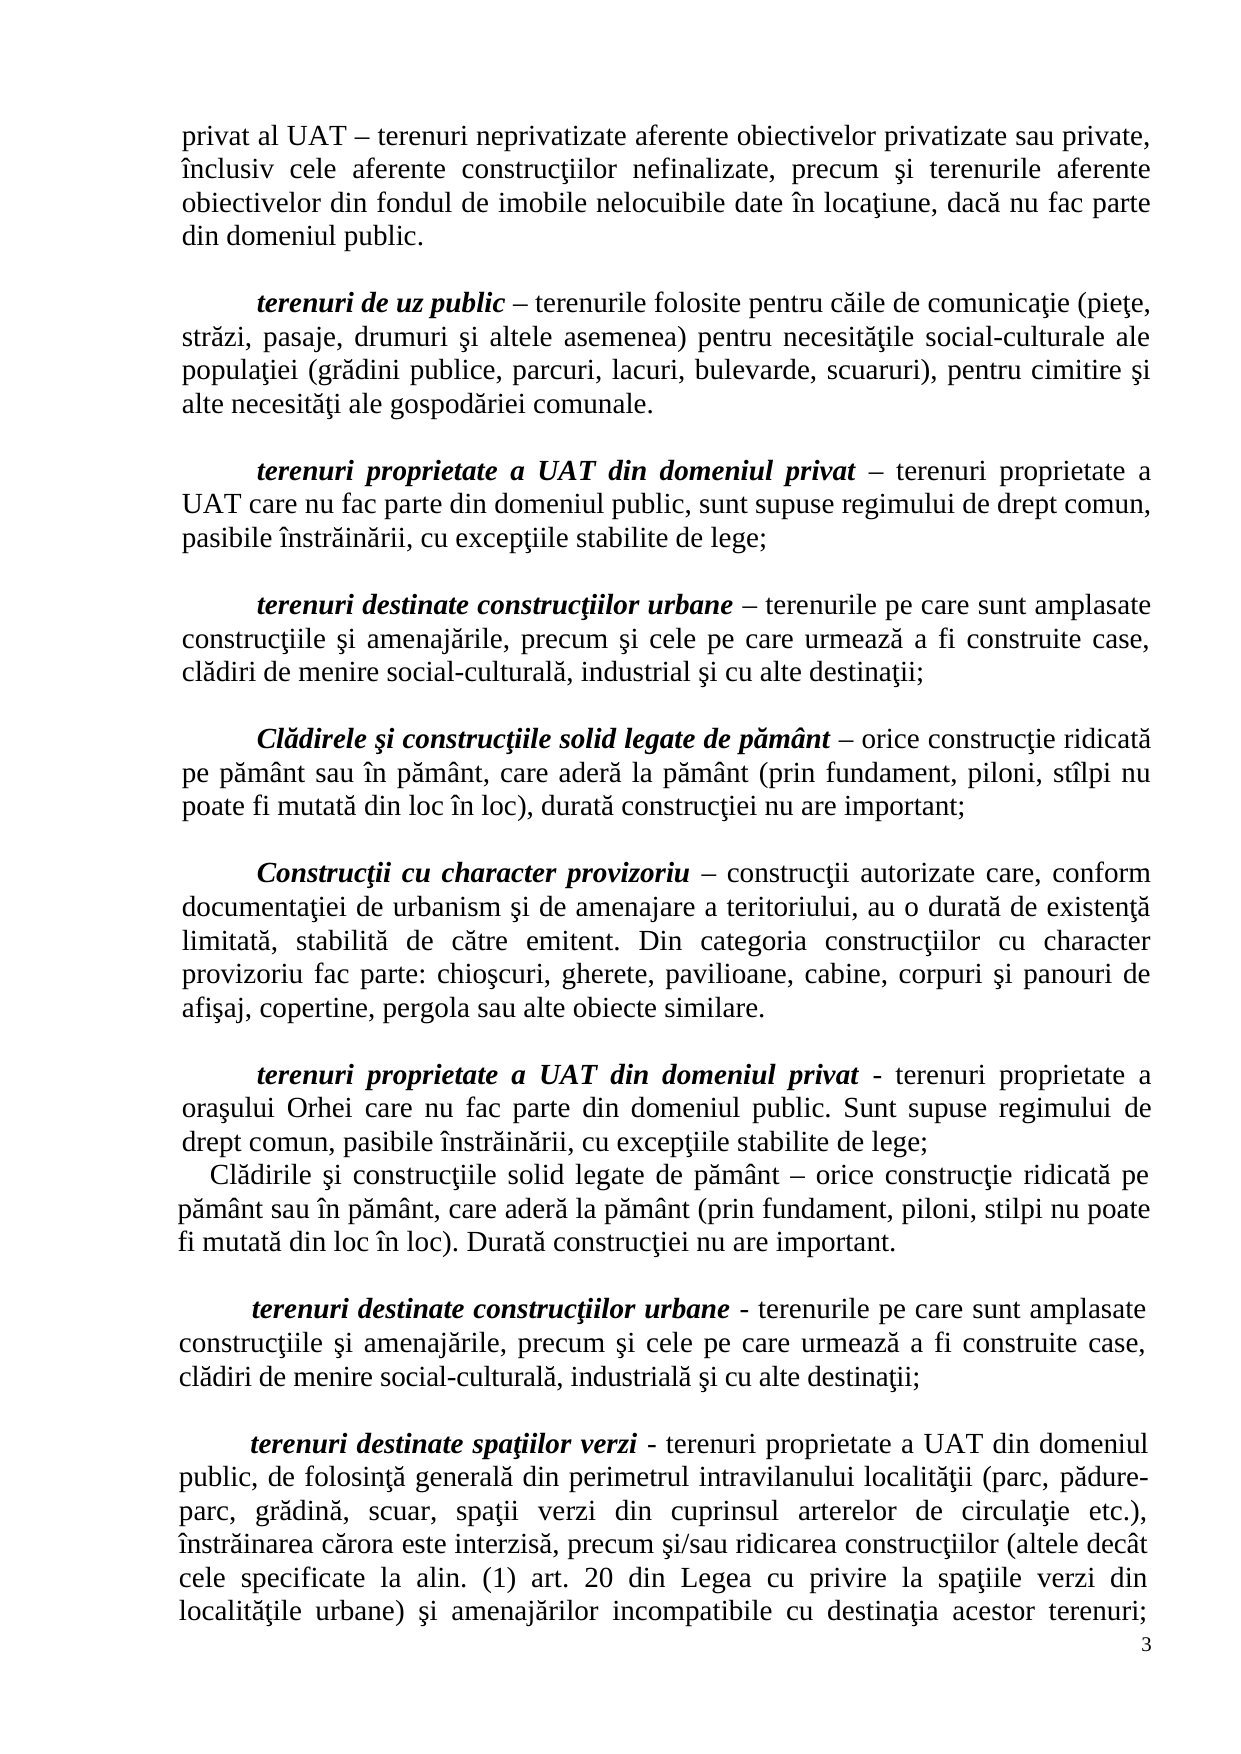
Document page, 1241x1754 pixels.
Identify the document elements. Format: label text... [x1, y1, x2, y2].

text terenuri proprietate a UAT din domeniul privat - terenuri proprietate a oraşului Orhei care nu fac parte din domeniul public. Sunt supuse regimului de drept comun, pasibile înstrăinării, cu excepţiile stabilite de lege; [182, 1057, 1152, 1158]
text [179, 1426, 1148, 1627]
text Construcţii cu character provizoriu – construcţii autorizate care, conform documentaţiei de urbanism şi de amenajare a teritoriului, au o durată de existenţă limitată, stabilită de către emitent. Din categoria construcţiilor cu character provizoriu fac parte: chioşcuri, gherete, pavilioane, cabine, corpuri şi panouri de afişaj, copertine, pergola sau alte obiecte similare. [182, 856, 1152, 1024]
text terenuri proprietate a UAT din domeniul privat – terenuri proprietate a UAT care nu fac parte din domeniul public, sunt supuse regimului de drept comun, pasibile înstrăinării, cu excepţiile stabilite de lege; [182, 453, 1152, 554]
text Clădirile şi construcţiile solid legate de pământ – orice construcţie ridicată pe pământ sau în pământ, care aderă la pământ (prin fundament, piloni, stilpi nu poate fi mutată din loc în loc). Durată construcţiei nu are important. [177, 1158, 1152, 1258]
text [182, 118, 1152, 252]
text Clădirele şi construcţiile solid legate de pământ – orice construcţie ridicată pe pământ sau în pământ, care aderă la pământ (prin fundament, piloni, stîlpi nu poate fi mutată din loc în loc), durată construcţiei nu are important; [182, 722, 1152, 822]
text terenuri destinate construcţiilor urbane - terenurile pe care sunt amplasate construcţiile şi amenajările, precum şi cele pe care urmează a fi construite case, clădiri de menire social-culturală, industrială şi cu alte destinaţii; [179, 1292, 1147, 1393]
text terenuri de uz public – terenurile folosite pentru căile de comunicaţie (pieţe, străzi, pasaje, drumuri şi altele asemenea) pentru necesităţile social-culturale ale populaţiei (grădini publice, parcuri, lacuri, bulevarde, scuaruri), pentru cimitire şi alte necesităţi ale gospodăriei comunale. [182, 286, 1152, 420]
text terenuri destinate construcţiilor urbane – terenurile pe care sunt amplasate construcţiile şi amenajările, precum şi cele pe care urmează a fi construite case, clădiri de menire social-culturală, industrial şi cu alte destinaţii; [182, 588, 1152, 688]
